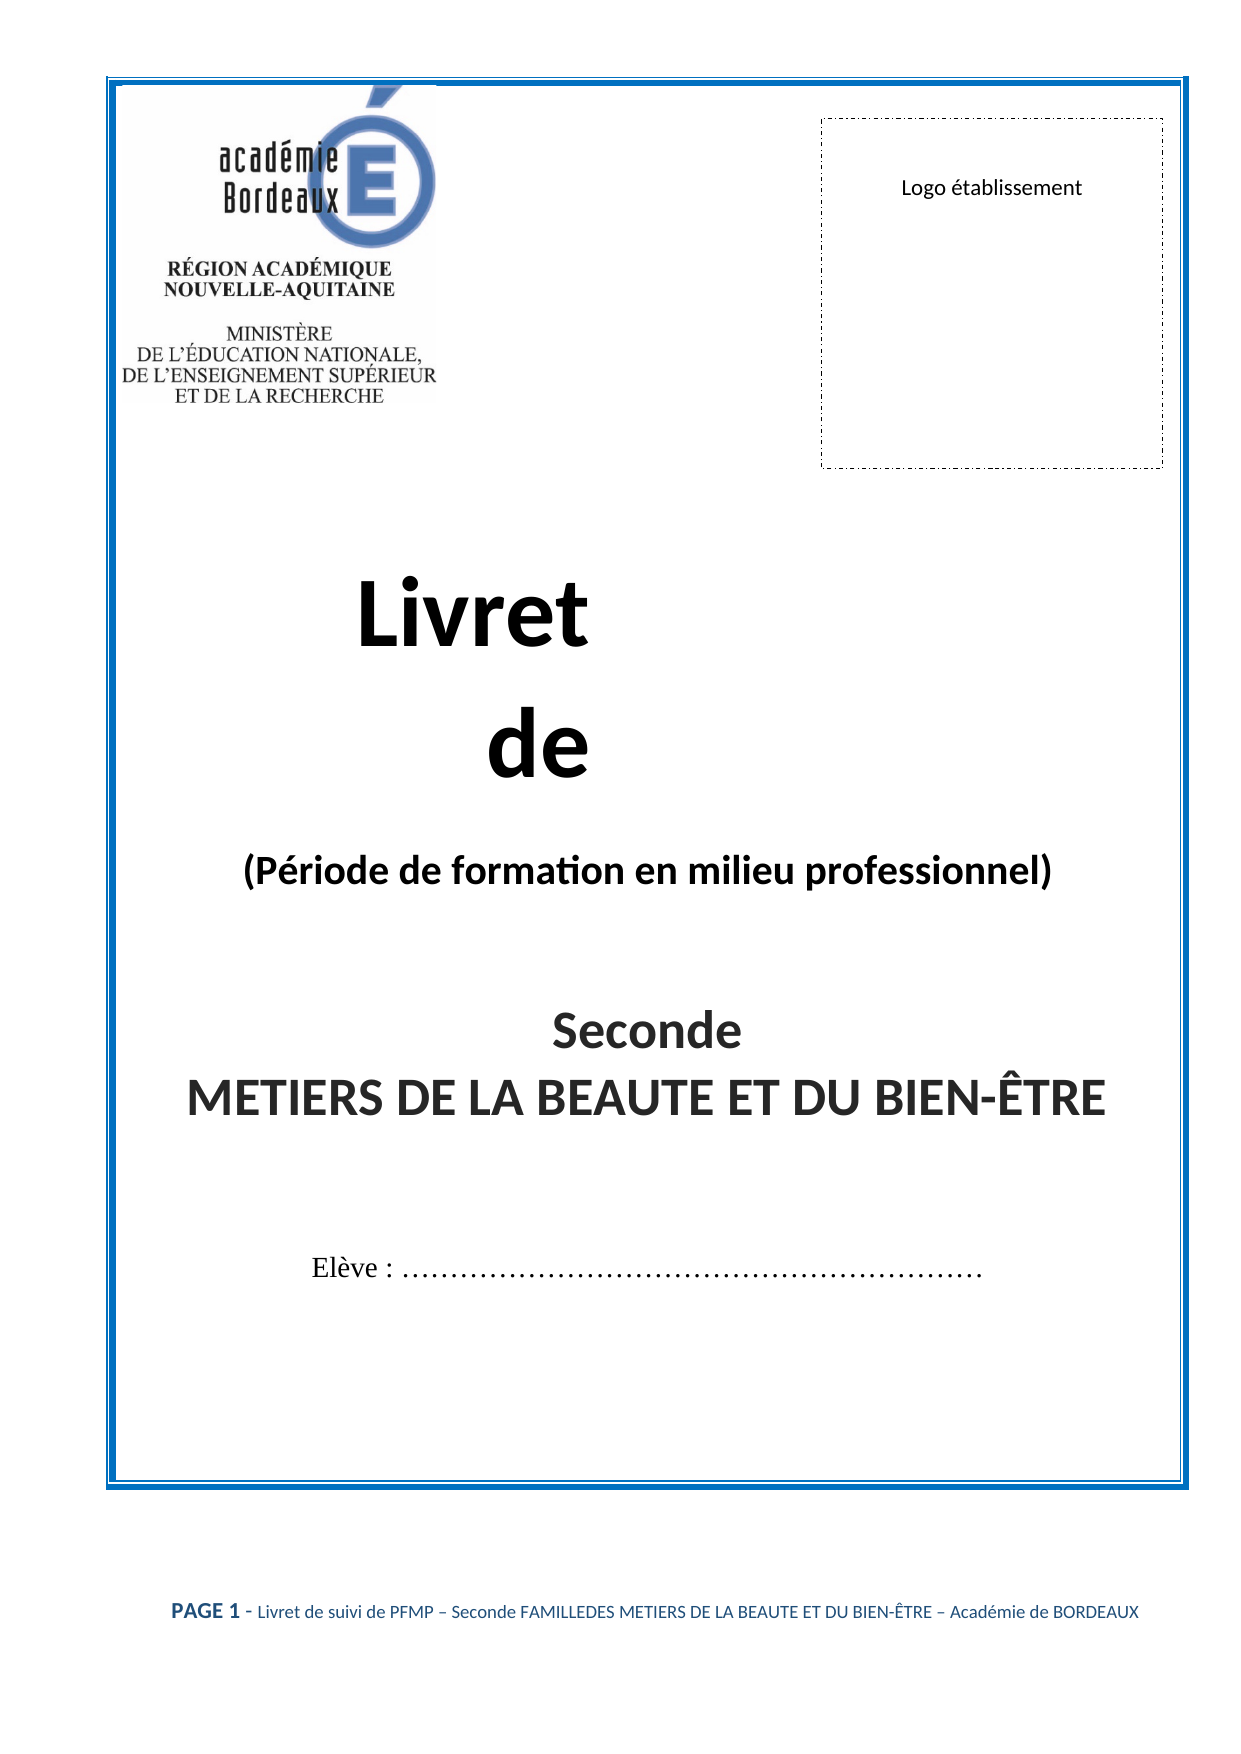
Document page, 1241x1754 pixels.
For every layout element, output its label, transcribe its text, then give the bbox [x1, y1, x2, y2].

picture [122, 85, 437, 403]
table_header (Période de formation en milieu professionnel) Seconde METIERS DE LA BEAUTE ET DU BIEN-ÊTRE Elève : …………………………………………………… [116, 86, 1180, 1480]
